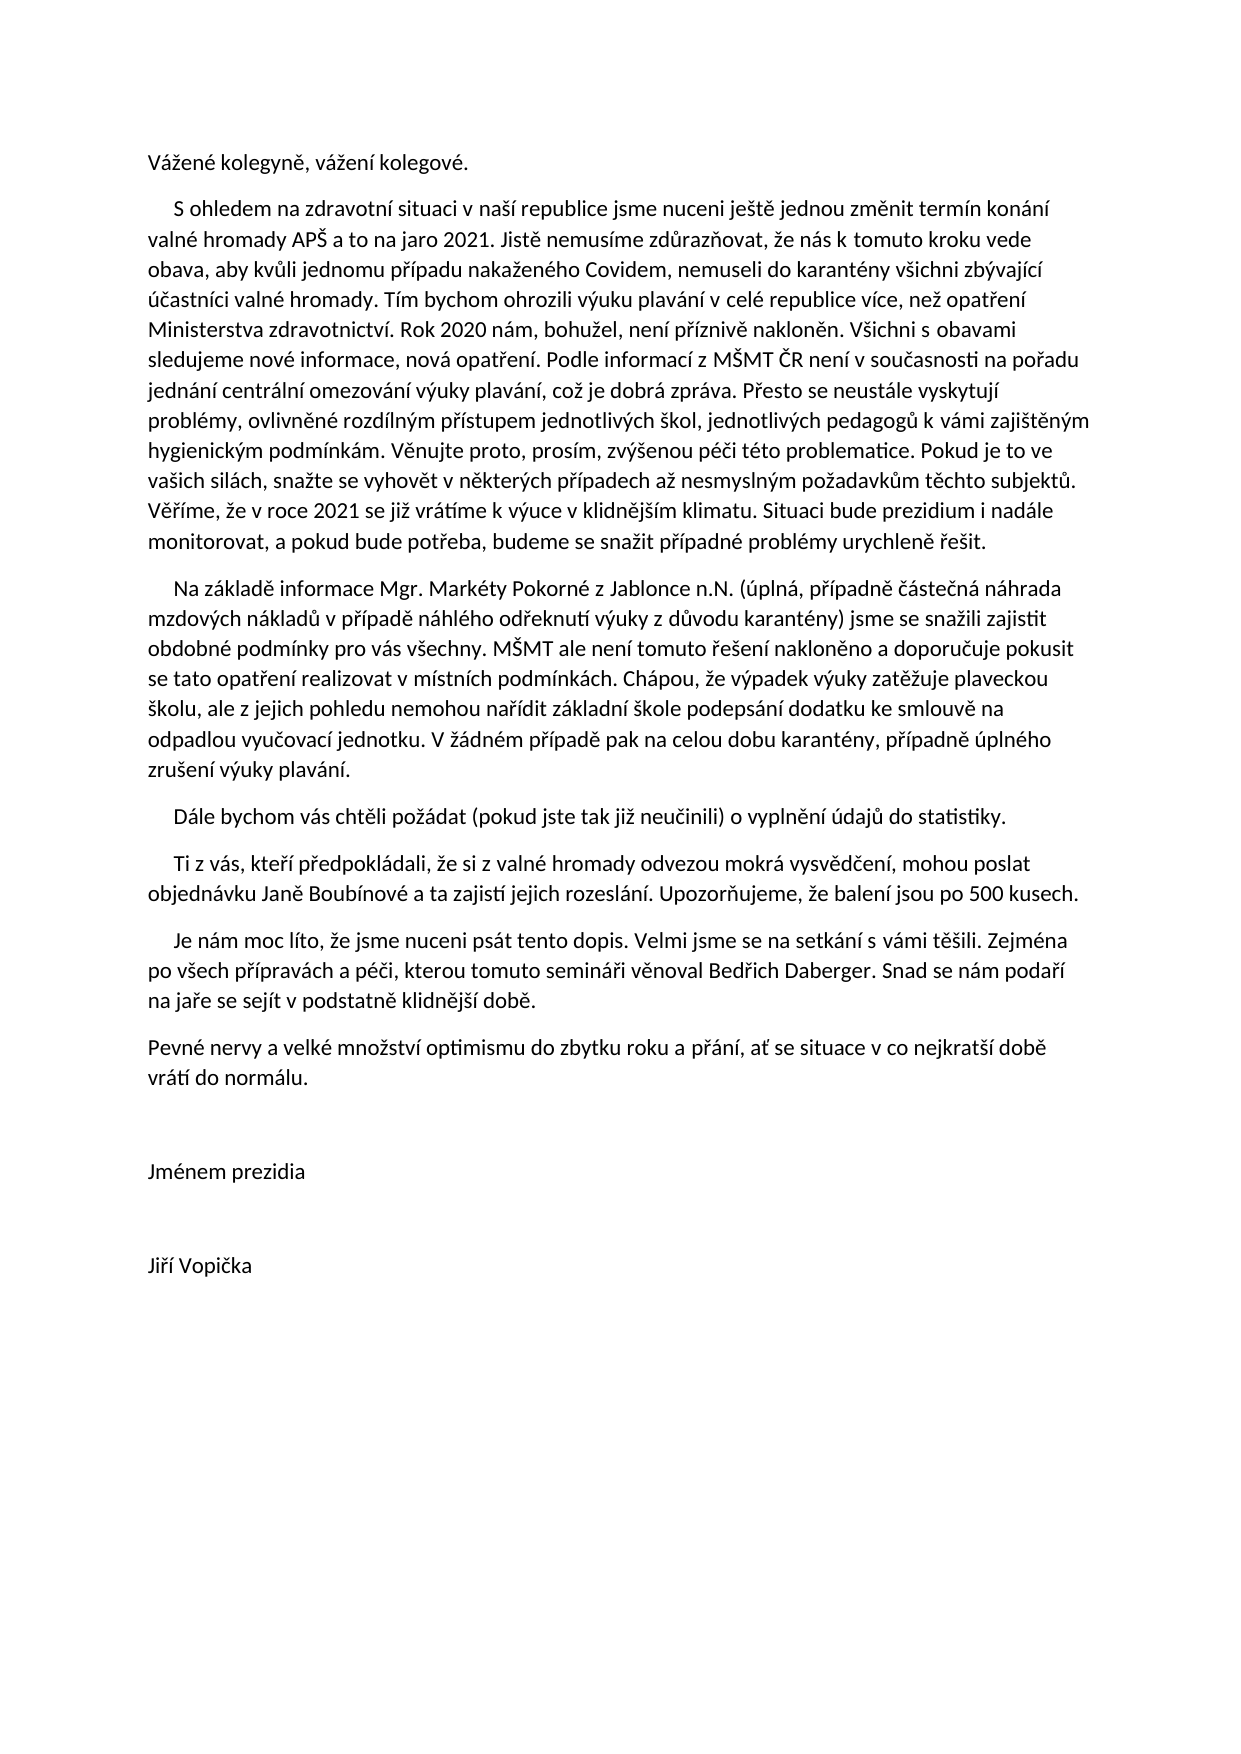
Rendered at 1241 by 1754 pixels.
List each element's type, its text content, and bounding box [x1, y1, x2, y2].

text Ti z vás, kteří předpokládali, že si z valné hromady odvezou mokrá vysvědčení, mohou poslat objednávku Janě Boubínové a ta zajistí jejich rozeslání. Upozorňujeme, že balení jsou po 500 kusech. [148, 849, 1093, 907]
text Vážené kolegyně, vážení kolegové. [148, 148, 1093, 176]
text Dále bychom vás chtěli požádat (pokud jste tak již neučinili) o vyplnění údajů do statistiky. [148, 802, 1093, 830]
text Jménem prezidia [148, 1157, 1093, 1185]
text Jiří Vopička [148, 1251, 1093, 1279]
text Pevné nervy a velké množství optimismu do zbytku roku a přání, ať se situace v co nejkratší době vrátí do normálu. [148, 1033, 1093, 1091]
text Na základě informace Mgr. Markéty Pokorné z Jablonce n.N. (úplná, případně částečná náhrada mzdových nákladů v případě náhlého odřeknutí výuky z důvodu karantény) jsme se snažili zajistit obdobné podmínky pro vás všechny. MŠMT ale není tomuto řešení nakloněno a doporučuje pokusit se tato opatření realizovat v místních podmínkách. Chápou, že výpadek výuky zatěžuje plaveckou školu, ale z jejich pohledu nemohou nařídit základní škole podepsání dodatku ke smlouvě na odpadlou vyučovací jednotku. V žádném případě pak na celou dobu karantény, případně úplného zrušení výuky plavání. [148, 574, 1093, 783]
text Je nám moc líto, že jsme nuceni psát tento dopis. Velmi jsme se na setkání s vámi těšili. Zejména po všech přípravách a péči, kterou tomuto semináři věnoval Bedřich Daberger. Snad se nám podaří na jaře se sejít v podstatně klidnější době. [148, 926, 1093, 1014]
text S ohledem na zdravotní situaci v naší republice jsme nuceni ještě jednou změnit termín konání valné hromady APŠ a to na jaro 2021. Jistě nemusíme zdůrazňovat, že nás k tomuto kroku vede obava, aby kvůli jednomu případu nakaženého Covidem, nemuseli do karantény všichni zbývající účastníci valné hromady. Tím bychom ohrozili výuku plavání v celé republice více, než opatření Ministerstva zdravotnictví. Rok 2020 nám, bohužel, není příznivě nakloněn. Všichni s obavami sledujeme nové informace, nová opatření. Podle informací z MŠMT ČR není v současnosti na pořadu jednání centrální omezování výuky plavání, což je dobrá zpráva. Přesto se neustále vyskytují problémy, ovlivněné rozdílným přístupem jednotlivých škol, jednotlivých pedagogů k vámi zajištěným hygienickým podmínkám. Věnujte proto, prosím, zvýšenou péči této problematice. Pokud je to ve vašich silách, snažte se vyhovět v některých případech až nesmyslným požadavkům těchto subjektů. Věříme, že v roce 2021 se již vrátíme k výuce v klidnějším klimatu. Situaci bude prezidium i nadále monitorovat, a pokud bude potřeba, budeme se snažit případné problémy urychleně řešit. [148, 194, 1093, 555]
